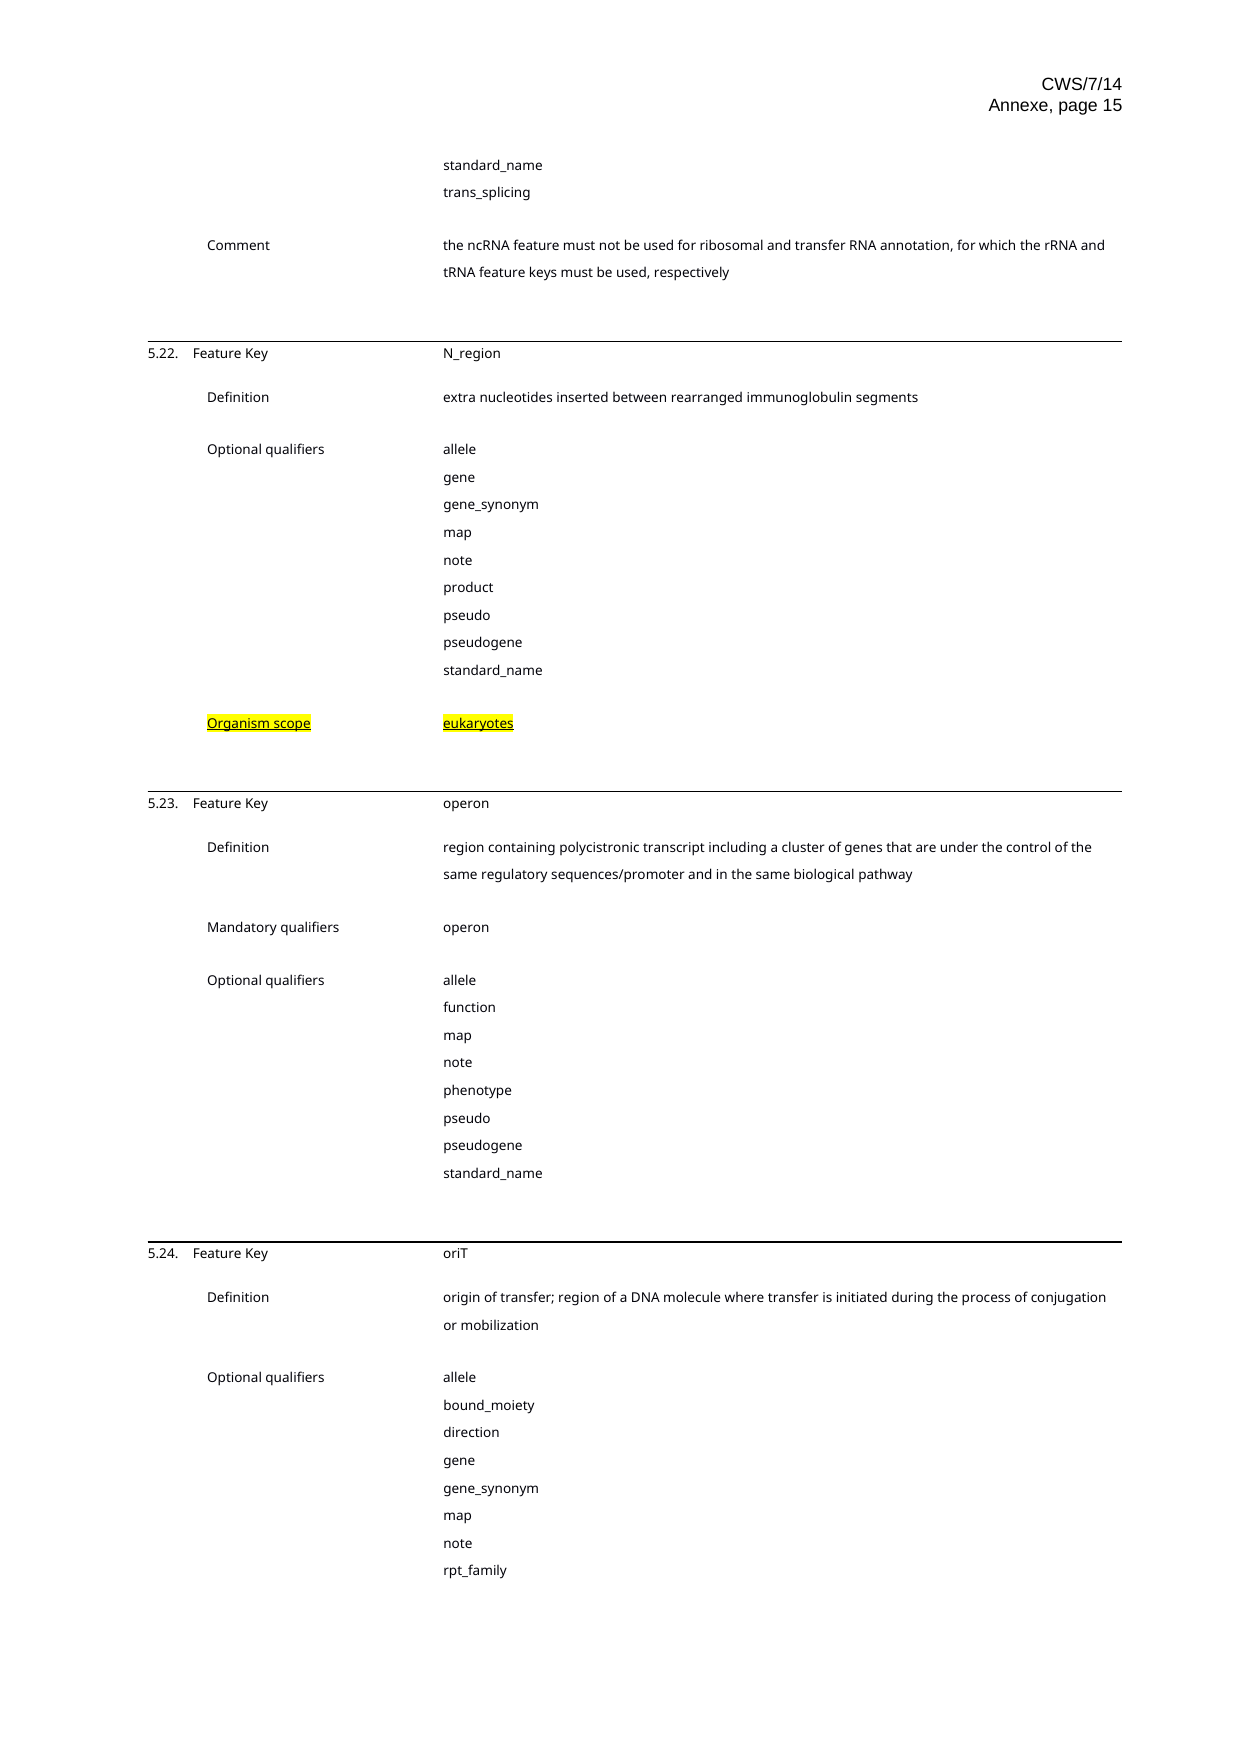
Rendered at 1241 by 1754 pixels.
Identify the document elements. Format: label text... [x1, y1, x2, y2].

text note [443, 1534, 1122, 1552]
text Optional qualifiers allele [207, 440, 1122, 458]
text Definition extra nucleotides inserted between rearranged immunoglobulin segments [207, 387, 1122, 406]
text pseudo [443, 1108, 1122, 1127]
text map [443, 523, 1122, 541]
text Definition region containing polycistronic transcript including a cluster of genes that are under the control of the same regulatory sequences/promoter and in the same biological pathway [207, 838, 1122, 884]
text pseudogene [443, 1136, 1122, 1154]
text standard_name [443, 661, 1122, 679]
text gene_synonym [443, 495, 1122, 514]
text Comment the ncRNA feature must not be used for ribosomal and transfer RNA annotation, for which the rRNA and tRNA feature keys must be used, respectively [207, 236, 1122, 282]
text map [443, 1026, 1122, 1044]
text gene_synonym [443, 1478, 1122, 1497]
text Definition origin of transfer; region of a DNA molecule where transfer is initiated during the process of conjugation or mobilization [207, 1288, 1122, 1334]
text bound_moiety [443, 1396, 1122, 1414]
text Mandatory qualifiers operon [207, 918, 1122, 936]
text function [443, 998, 1122, 1017]
text Feature Key N_region [148, 342, 1122, 362]
text Feature Key oriT [148, 1243, 1122, 1263]
text product [443, 578, 1122, 597]
text direction [443, 1423, 1122, 1442]
text map [443, 1506, 1122, 1524]
text Optional qualifiers allele [207, 1368, 1122, 1387]
text gene [443, 468, 1122, 486]
text note [443, 1053, 1122, 1072]
text Optional qualifiers allele [207, 971, 1122, 989]
text Organism scope eukaryotes [207, 713, 1122, 732]
text trans_splicing [443, 183, 1122, 202]
text phenotype [443, 1081, 1122, 1099]
text standard_name [443, 1164, 1122, 1182]
text rpt_family [443, 1561, 1122, 1580]
text pseudo [443, 606, 1122, 624]
text note [443, 551, 1122, 569]
text Feature Key operon [148, 792, 1122, 813]
text gene [443, 1451, 1122, 1469]
text pseudogene [443, 633, 1122, 652]
text standard_name [443, 156, 1122, 174]
